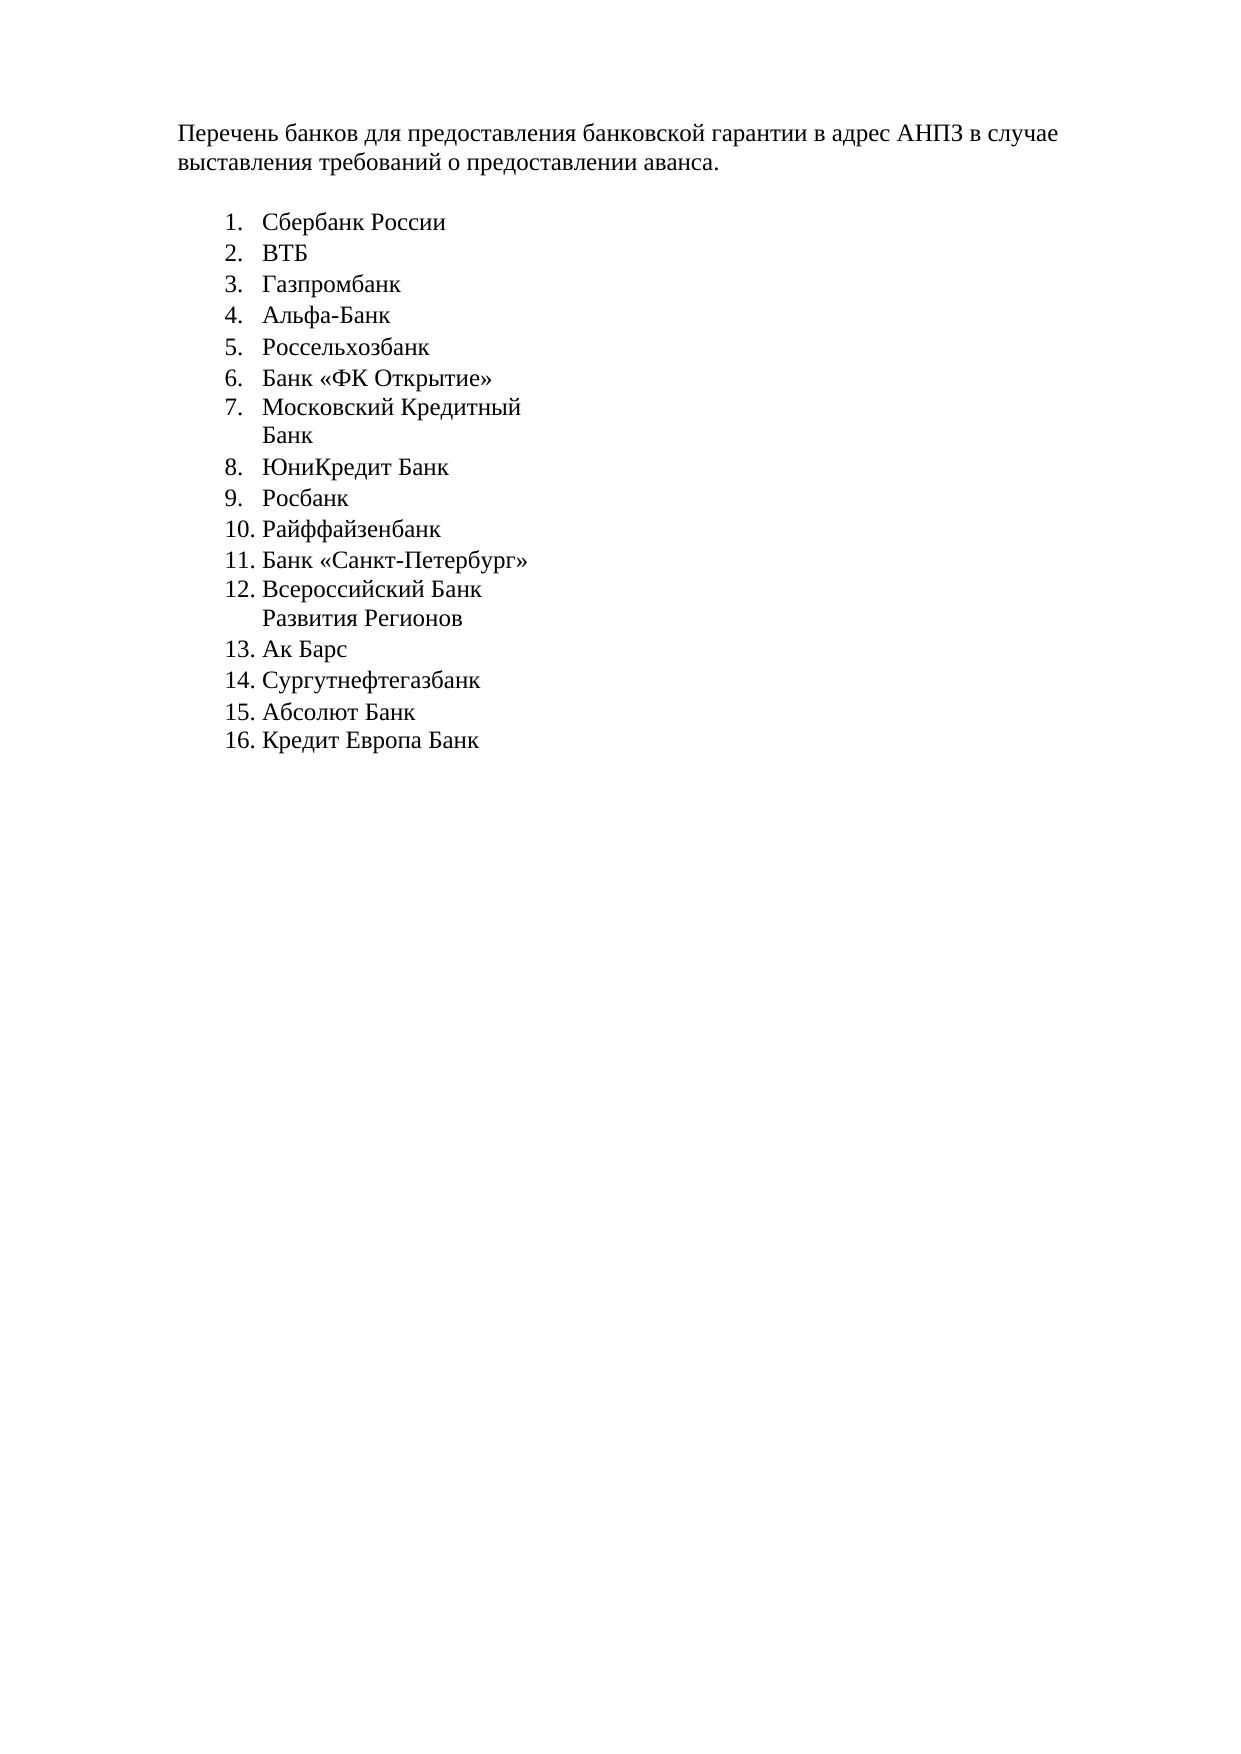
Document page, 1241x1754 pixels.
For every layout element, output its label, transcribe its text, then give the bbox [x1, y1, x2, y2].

table_cell Банк «ФК Открытие» [176, 361, 588, 392]
table_cell Росбанк [176, 481, 588, 512]
table_cell Сургутнефтегазбанк [176, 663, 588, 694]
table_header Сбербанк России [176, 204, 588, 236]
table_cell Московский Кредитный Банк [176, 392, 588, 449]
table_cell ВТБ [176, 236, 588, 267]
table_cell Ак Барс [176, 632, 588, 663]
table_cell Райффайзенбанк [176, 512, 588, 543]
table_cell Россельхозбанк [176, 329, 588, 361]
table_cell Всероссийский Банк Развития Регионов [176, 574, 588, 632]
table_cell Банк «Санкт-Петербург» [176, 543, 588, 574]
text Перечень банков для предоставления банковской гарантии в адрес АНПЗ в случае выставления требований о предоставлении аванса. [177, 118, 1152, 176]
table_cell ЮниКредит Банк [176, 449, 588, 481]
table_cell Кредит Европа Банк [176, 726, 588, 754]
table_cell Альфа-Банк [176, 298, 588, 329]
table_cell Абсолют Банк [176, 694, 588, 726]
table_cell Газпромбанк [176, 267, 588, 298]
